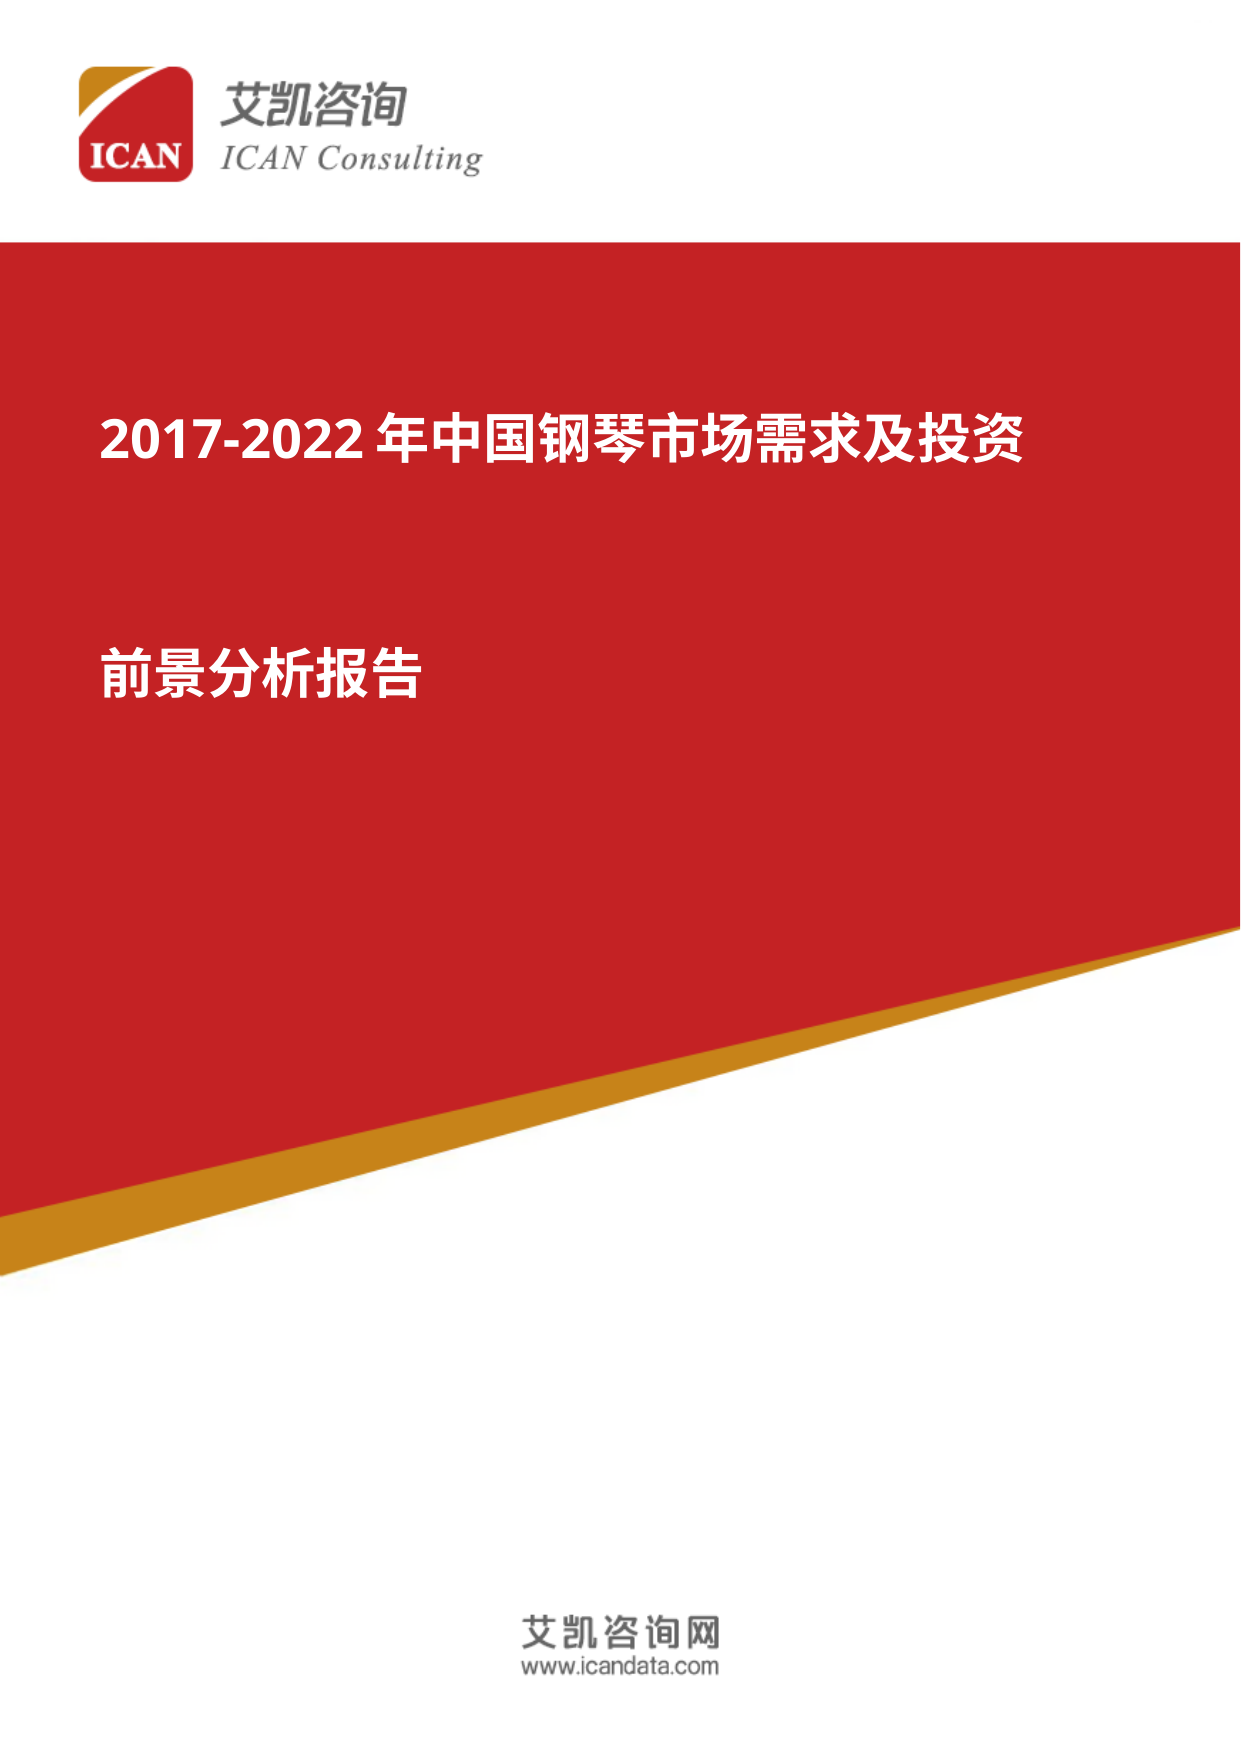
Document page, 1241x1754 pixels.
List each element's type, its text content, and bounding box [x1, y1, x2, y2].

subtitle 2017-2022年中国钢琴市场需求及投资前景分析报告 [99, 386, 1053, 718]
picture [0, 5, 1241, 1754]
